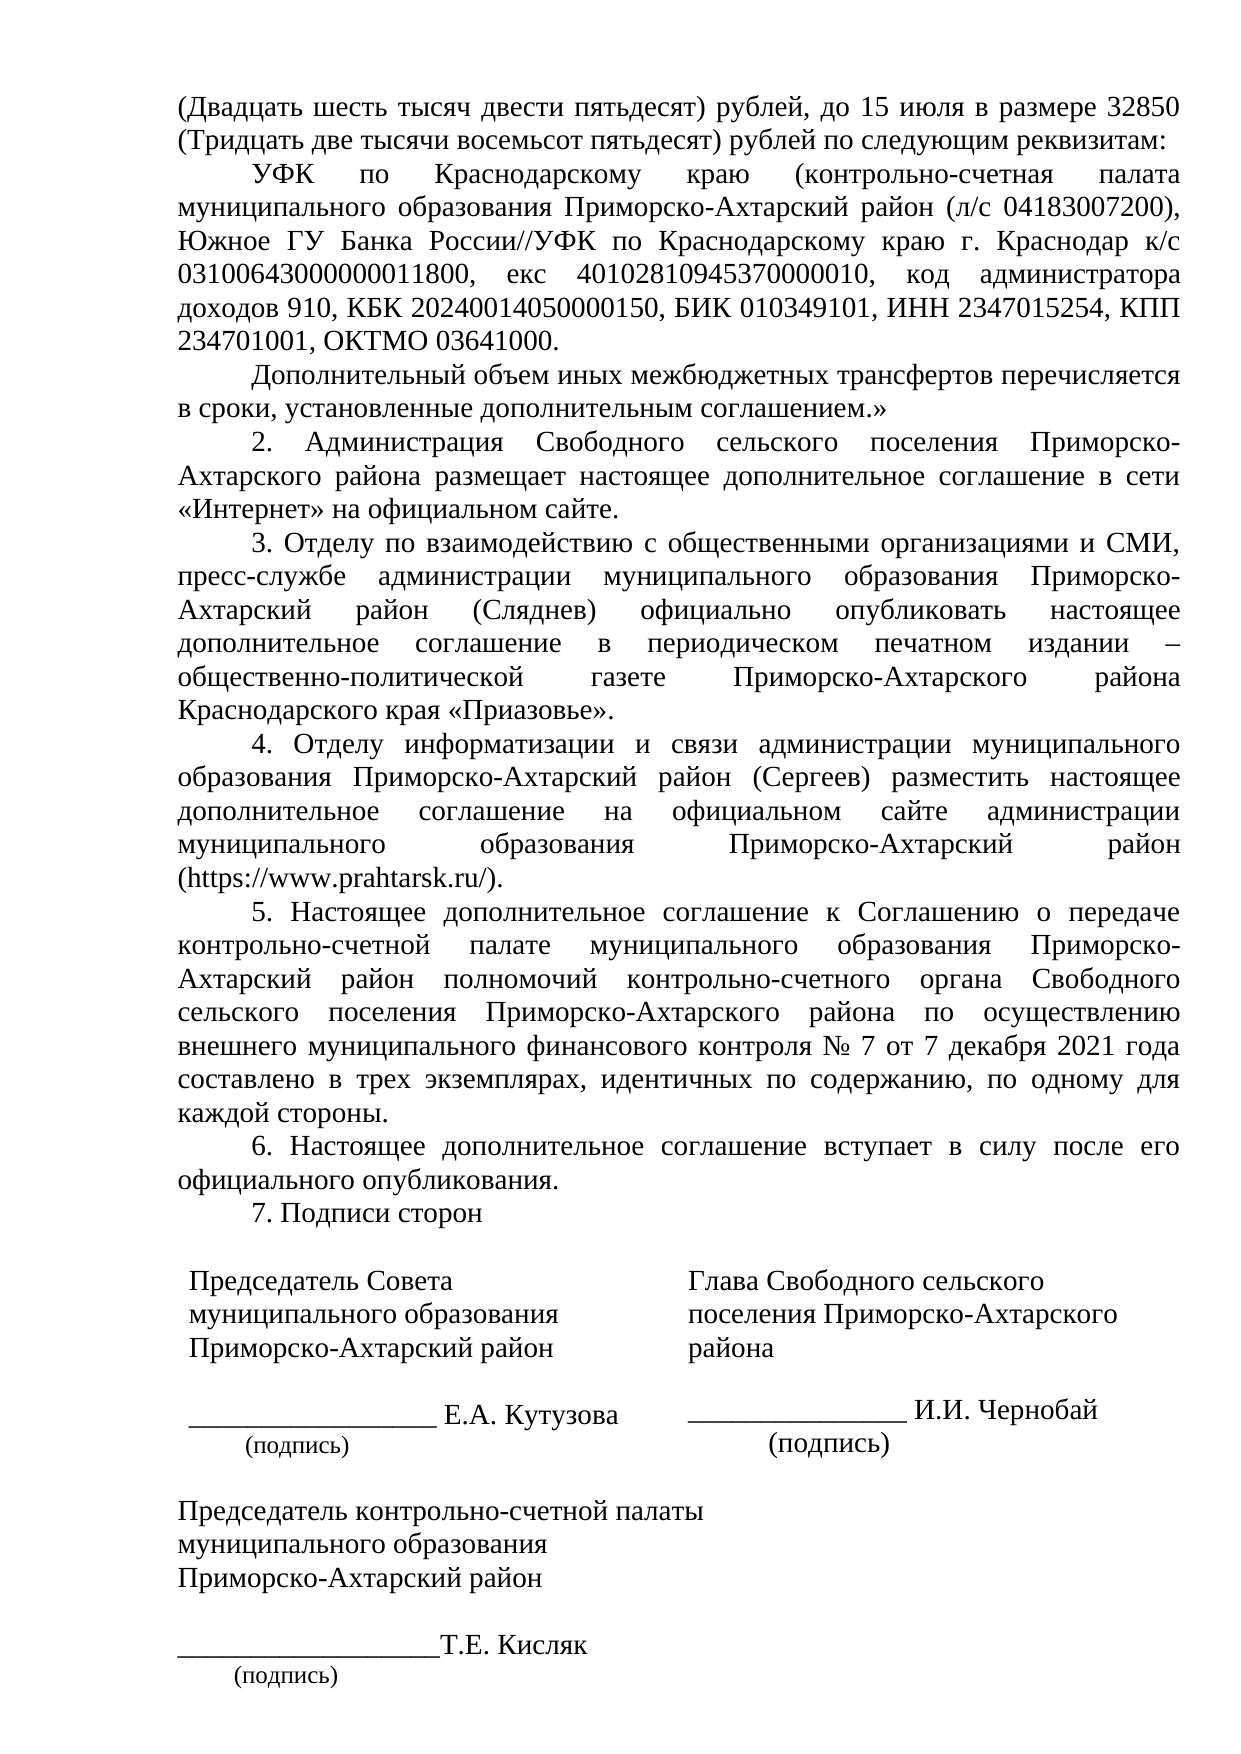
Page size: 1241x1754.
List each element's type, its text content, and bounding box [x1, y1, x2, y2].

text 5. Настоящее дополнительное соглашение к Соглашению о передаче контрольно-счетной палате муниципального образования Приморско-Ахтарский район полномочий контрольно-счетного органа Свободного сельского поселения Приморско-Ахтарского района по осуществлению внешнего муниципального финансового контроля № 7 от 7 декабря 2021 года составлено в трех экземплярах, идентичных по содержанию, по одному для каждой стороны. [177, 894, 1181, 1128]
table_header Председатель Совета муниципального образования Приморско-Ахтарский район _________________ Е.А. Кутузова (подпись) [177, 1263, 677, 1493]
table_header Глава Свободного сельского поселения Приморско-Ахтарского района _______________ И.И. Чернобай (подпись) [677, 1263, 1174, 1493]
text 4. Отделу информатизации и связи администрации муниципального образования Приморско-Ахтарский район (Сергеев) разместить настоящее дополнительное соглашение на официальном сайте администрации муниципального образования Приморско-Ахтарский район (https://www.prahtarsk.ru/). [177, 726, 1181, 894]
text 3. Отделу по взаимодействию с общественными организациями и СМИ, пресс-службе администрации муниципального образования Приморско-Ахтарский район (Сляднев) официально опубликовать настоящее дополнительное соглашение в периодическом печатном издании – общественно-политической газете Приморско-Ахтарского района Краснодарского края «Приазовье». [177, 525, 1181, 726]
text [177, 89, 1181, 156]
text 2. Администрация Свободного сельского поселения Приморско-Ахтарского района размещает настоящее дополнительное соглашение в сети «Интернет» на официальном сайте. [177, 424, 1181, 525]
text 6. Настоящее дополнительное соглашение вступает в силу после его официального опубликования. [177, 1128, 1181, 1196]
text 7. Подписи сторон [177, 1196, 1181, 1229]
text (подпись) [177, 1660, 1152, 1689]
text УФК по Краснодарскому краю (контрольно-счетная палата муниципального образования Приморско-Ахтарский район (л/с 04183007200), Южное ГУ Банка России//УФК по Краснодарскому краю г. Краснодар к/с 03100643000000011800, екс 40102810945370000010, код администратора доходов 910, КБК 20240014050000150, БИК 010349101, ИНН 2347015254, КПП 234701001, ОКТМО 03641000. [177, 156, 1181, 357]
text Председатель контрольно-счетной палаты [177, 1493, 1211, 1526]
text Дополнительный объем иных межбюджетных трансфертов перечисляется в сроки, установленные дополнительным соглашением.» [177, 357, 1181, 424]
text Приморско-Ахтарский район [177, 1560, 1211, 1593]
text __________________Т.Е. Кисляк [177, 1627, 1211, 1660]
text муниципального образования [177, 1526, 1211, 1560]
